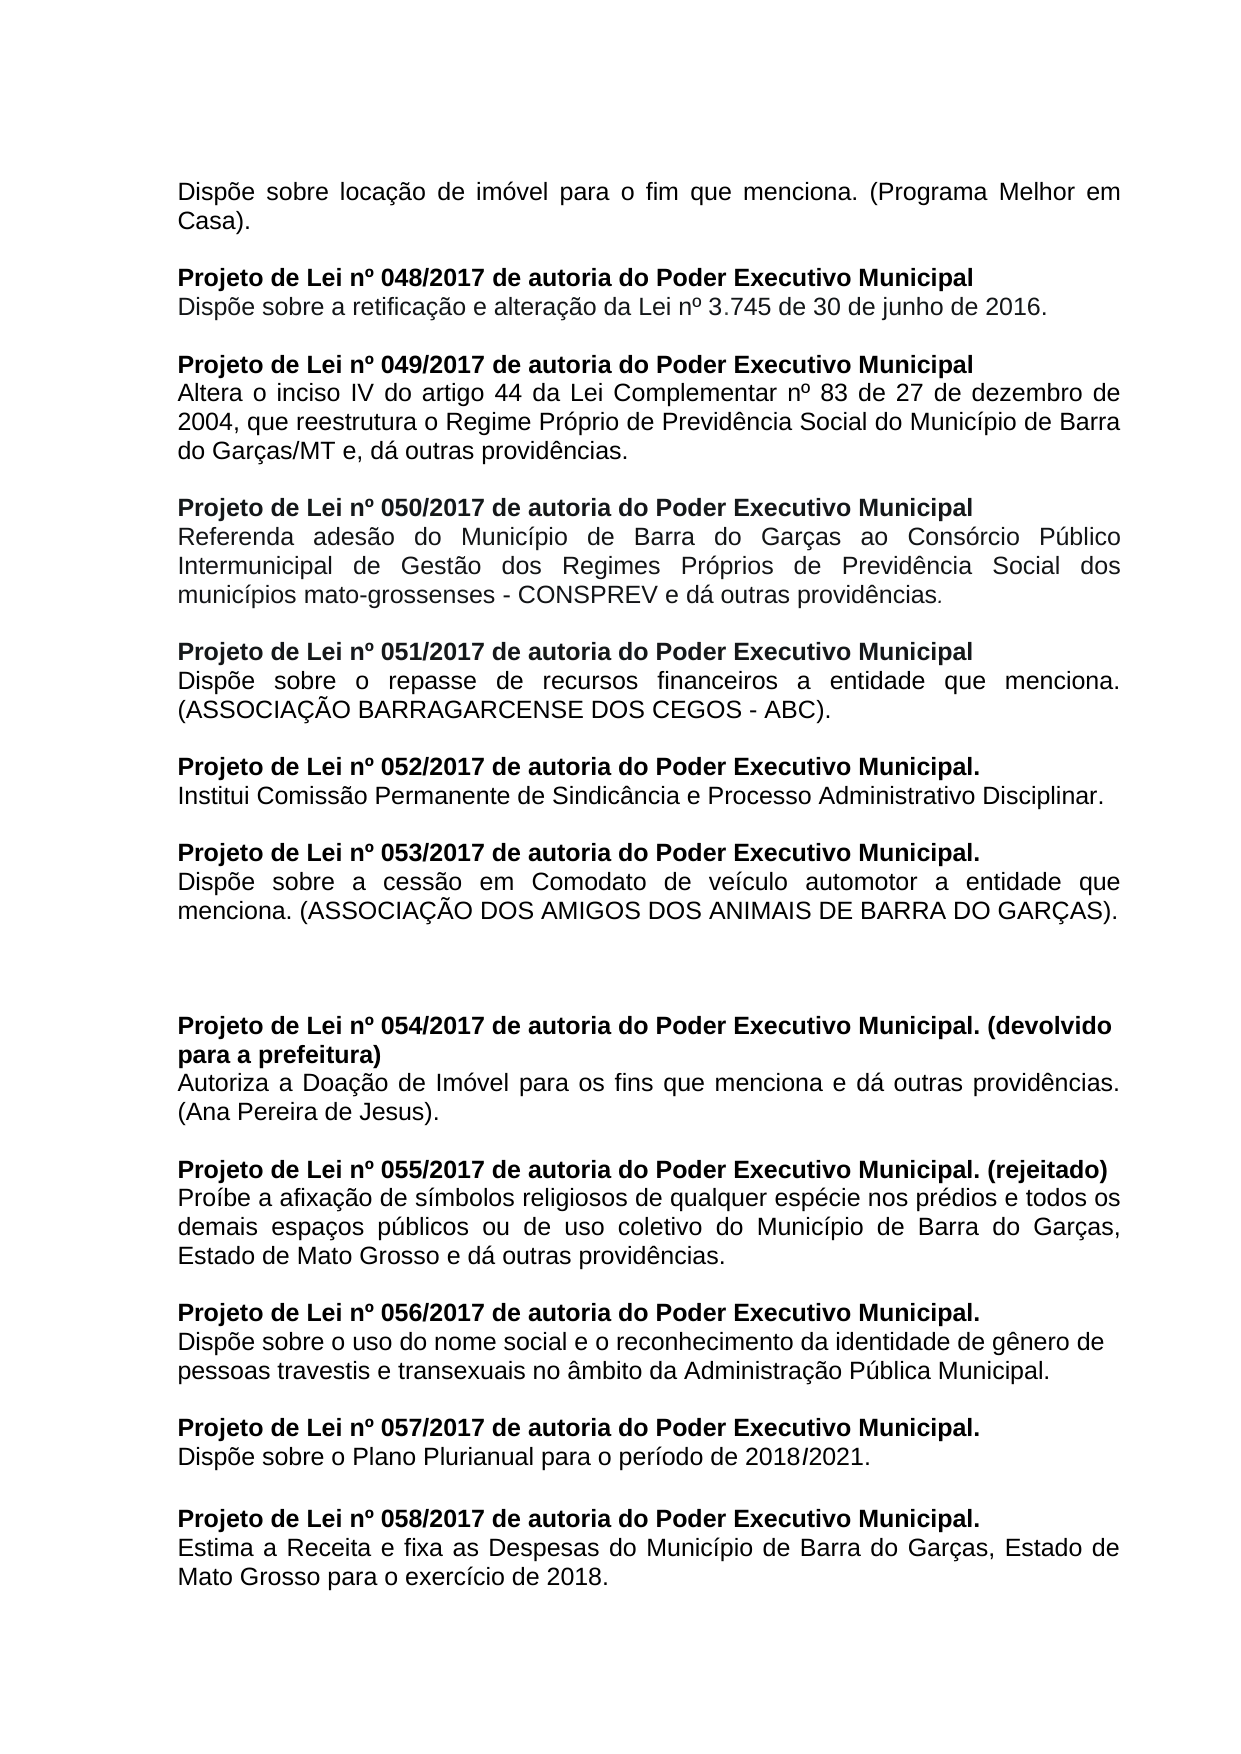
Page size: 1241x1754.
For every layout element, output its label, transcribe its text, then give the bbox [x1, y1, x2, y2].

text Projeto de Lei nº 049/2017 de autoria do Poder Executivo Municipal [177, 350, 1122, 378]
text Altera o inciso IV do artigo 44 da Lei Complementar nº 83 de 27 de dezembro de 2004, que reestrutura o Regime Próprio de Previdência Social do Município de Barra do Garças/MT e, dá outras providências. [177, 378, 1122, 465]
text Projeto de Lei nº 050/2017 de autoria do Poder Executivo Municipal [177, 493, 1122, 522]
text Projeto de Lei nº 056/2017 de autoria do Poder Executivo Municipal. [177, 1298, 1122, 1327]
text Dispõe sobre locação de imóvel para o fim que menciona. (Programa Melhor em Casa). [177, 177, 1122, 235]
text Projeto de Lei nº 051/2017 de autoria do Poder Executivo Municipal [177, 637, 1122, 666]
text Proíbe a afixação de símbolos religiosos de qualquer espécie nos prédios e todos os demais espaços públicos ou de uso coletivo do Município de Barra do Garças, Estado de Mato Grosso e dá outras providências. [177, 1183, 1122, 1270]
text Dispõe sobre o Plano Plurianual para o período de 2018I2021. [177, 1442, 1122, 1471]
text Institui Comissão Permanente de Sindicância e Processo Administrativo Disciplinar. [177, 781, 1122, 810]
text Referenda adesão do Município de Barra do Garças ao Consórcio Público Intermunicipal de Gestão dos Regimes Próprios de Previdência Social dos municípios mato-grossenses - CONSPREV e dá outras providências. [177, 522, 1122, 608]
text Projeto de Lei nº 054/2017 de autoria do Poder Executivo Municipal. (devolvido para a prefeitura) [177, 1011, 1122, 1068]
text Projeto de Lei nº 057/2017 de autoria do Poder Executivo Municipal. [177, 1413, 1122, 1442]
text Projeto de Lei nº 052/2017 de autoria do Poder Executivo Municipal. [177, 752, 1122, 781]
text Projeto de Lei nº 053/2017 de autoria do Poder Executivo Municipal. [177, 838, 1122, 867]
text Dispõe sobre a cessão em Comodato de veículo automotor a entidade que menciona. (ASSOCIAÇÃO DOS AMIGOS DOS ANIMAIS DE BARRA DO GARÇAS). [177, 867, 1122, 925]
text Dispõe sobre o uso do nome social e o reconhecimento da identidade de gênero de [177, 1327, 1122, 1356]
text Dispõe sobre o repasse de recursos financeiros a entidade que menciona. (ASSOCIAÇÃO BARRAGARCENSE DOS CEGOS - ABC). [177, 666, 1122, 723]
text Estima a Receita e fixa as Despesas do Município de Barra do Garças, Estado de Mato Grosso para o exercício de 2018. [177, 1533, 1122, 1591]
text Projeto de Lei nº 055/2017 de autoria do Poder Executivo Municipal. (rejeitado) [177, 1155, 1122, 1183]
text Dispõe sobre a retificação e alteração da Lei nº 3.745 de 30 de junho de 2016. [177, 292, 1122, 321]
text pessoas travestis e transexuais no âmbito da Administração Pública Municipal. [177, 1356, 1122, 1385]
text Projeto de Lei nº 048/2017 de autoria do Poder Executivo Municipal [177, 263, 1122, 292]
text Projeto de Lei nº 058/2017 de autoria do Poder Executivo Municipal. [177, 1504, 1122, 1533]
text Autoriza a Doação de Imóvel para os fins que menciona e dá outras providências. (Ana Pereira de Jesus). [177, 1068, 1122, 1126]
